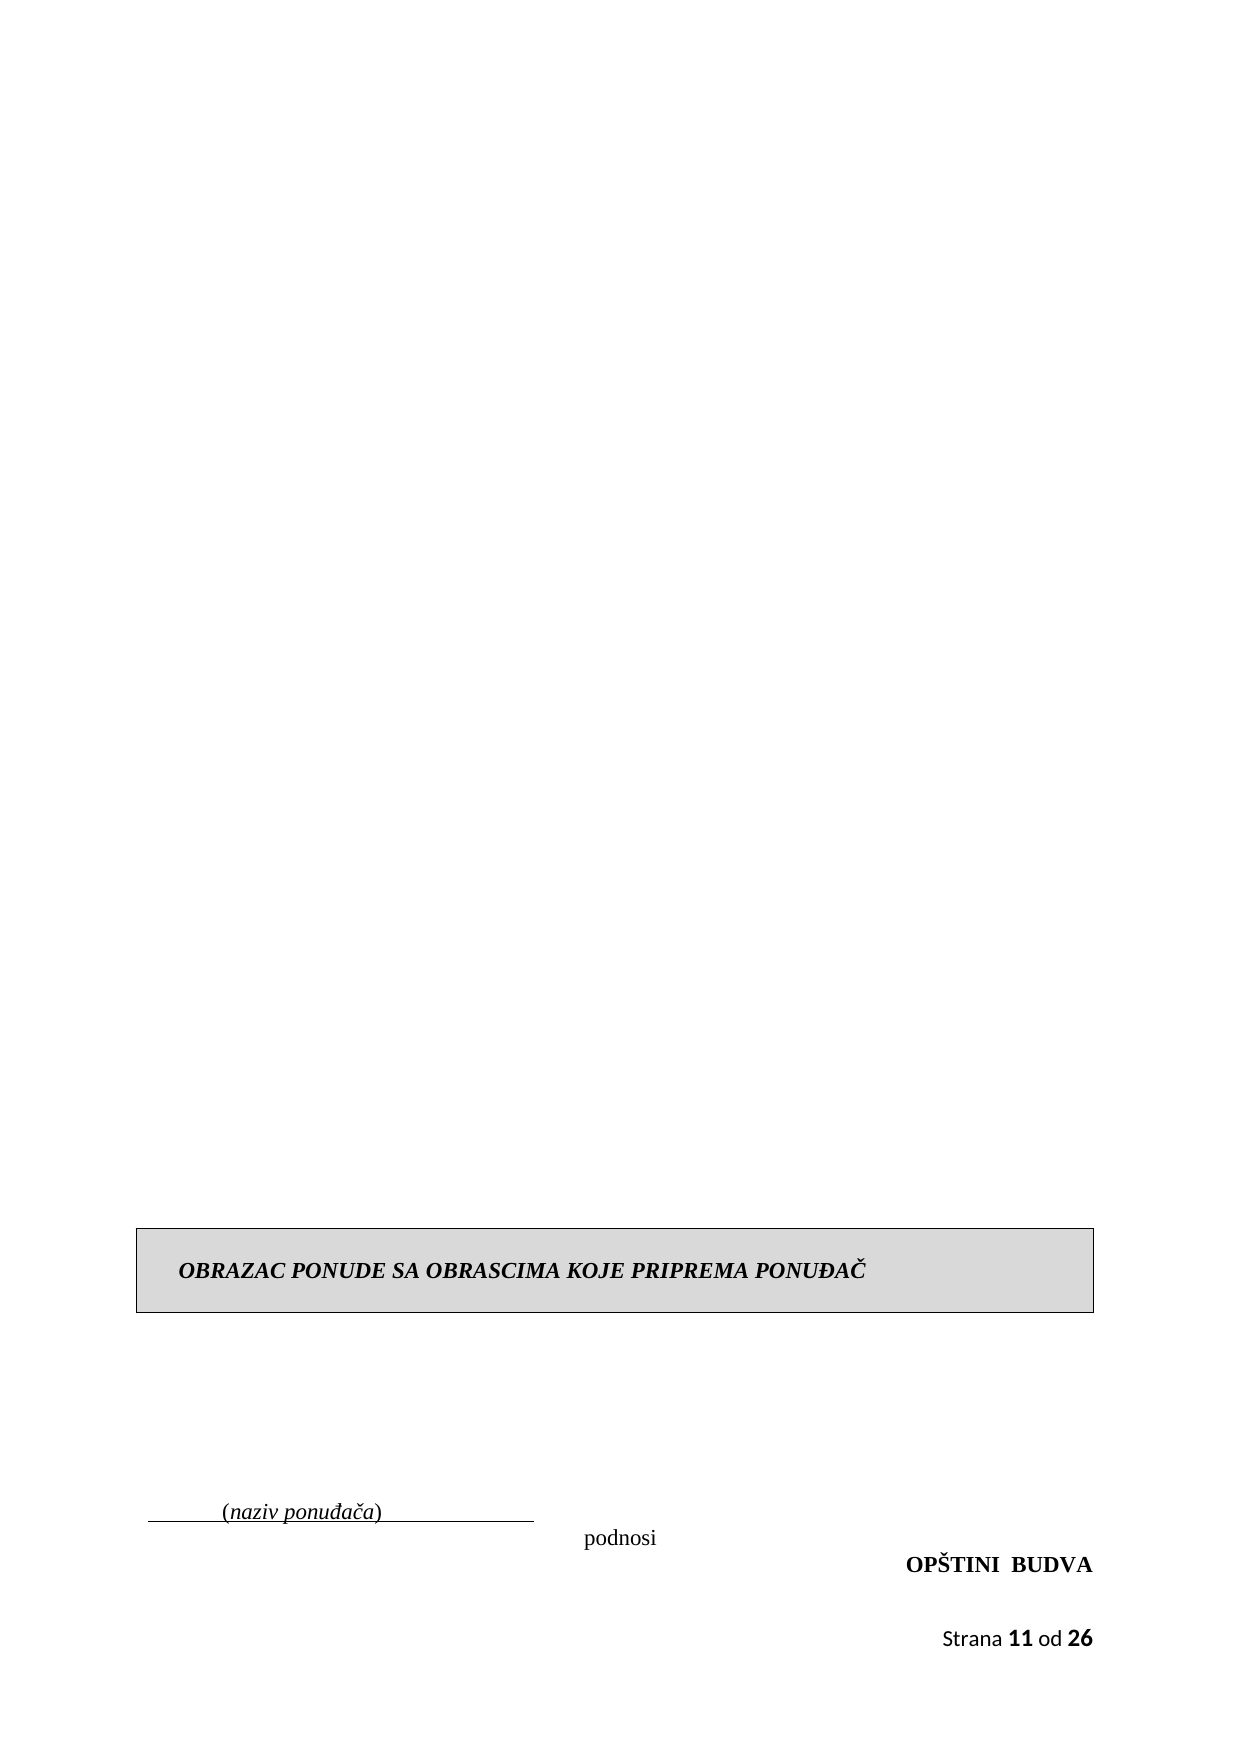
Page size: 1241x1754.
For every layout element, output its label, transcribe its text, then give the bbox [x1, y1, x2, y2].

subtitle OBRAZAC PONUDE SA OBRASCIMA KOJE PRIPREMA PONUĐAČ [137, 1254, 1093, 1281]
text (naziv ponuđača) [148, 1498, 1093, 1524]
text podnosi [148, 1524, 1093, 1551]
text OPŠTINI BUDVA [148, 1551, 1093, 1577]
